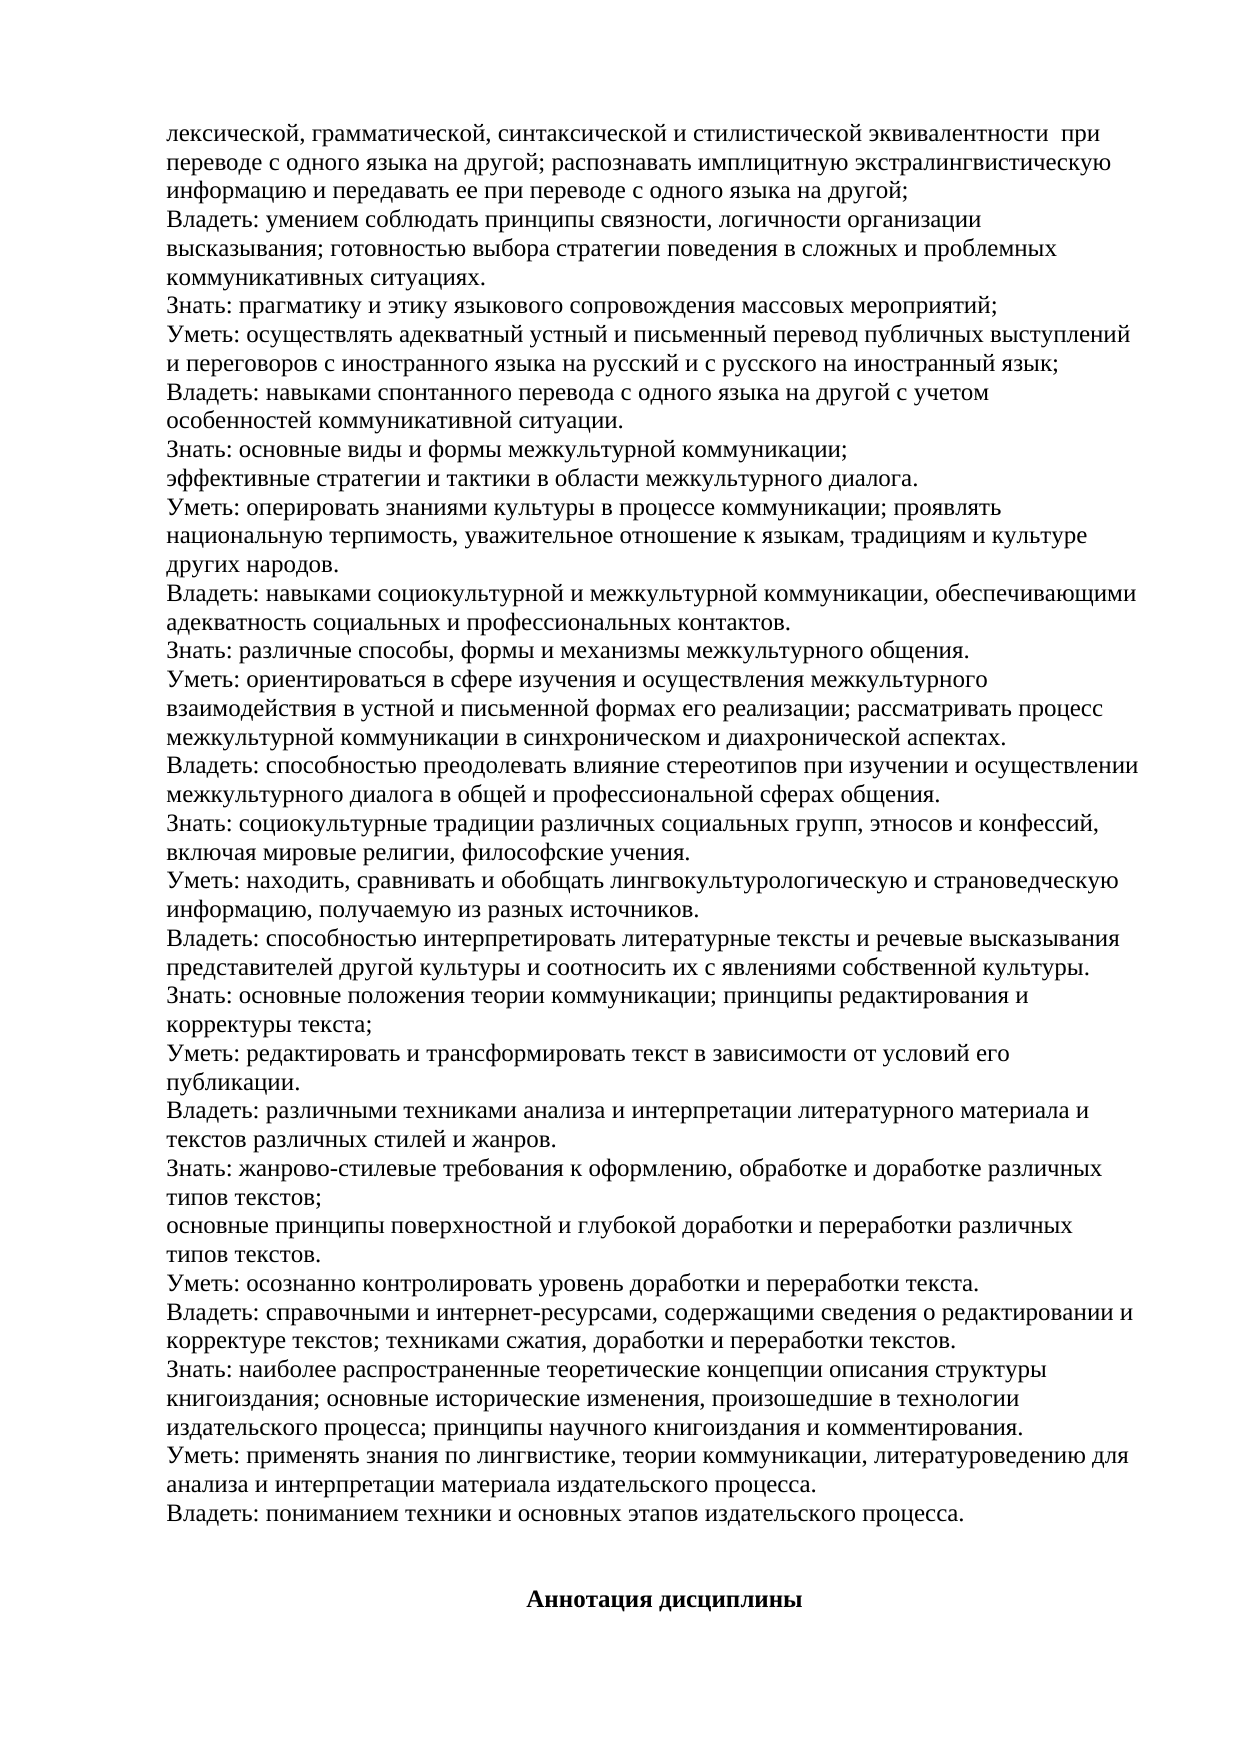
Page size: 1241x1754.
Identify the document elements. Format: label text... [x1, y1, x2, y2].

table_cell Знать: основные положения теории коммуникации; принципы редактирования и корректуры текста; Уметь: редактировать и трансформировать текст в зависимости от условий его публикации. Владеть: различными техниками анализа и интерпретации литературного материала и текстов различных стилей и жанров. [155, 981, 1152, 1153]
table_cell Знать: наиболее распространенные теоретические концепции описания структуры книгоиздания; основные исторические изменения, произошедшие в технологии издательского процесса; принципы научного книгоиздания и комментирования. Уметь: применять знания по лингвистике, теории коммуникации, литературоведению для анализа и интерпретации материала издательского процесса. Владеть: пониманием техники и основных этапов издательского процесса. [155, 1354, 1152, 1527]
table_cell Знать: различные способы, формы и механизмы межкультурного общения. Уметь: ориентироваться в сфере изучения и осуществления межкультурного взаимодействия в устной и письменной формах его реализации; рассматривать процесс межкультурной коммуникации в синхроническом и диахронической аспектах. Владеть: способностью преодолевать влияние стереотипов при изучении и осуществлении межкультурного диалога в общей и профессиональной сферах общения. [155, 636, 1152, 808]
table_cell Знать: жанрово-стилевые требования к оформлению, обработке и доработке различных типов текстов; основные принципы поверхностной и глубокой доработки и переработки различных типов текстов. Уметь: осознанно контролировать уровень доработки и переработки текста. Владеть: справочными и интернет-ресурсами, содержащими сведения о редактировании и корректуре текстов; техниками сжатия, доработки и переработки текстов. [155, 1153, 1152, 1354]
text Аннотация дисциплины [177, 1584, 1152, 1613]
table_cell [155, 118, 1152, 291]
table_cell Знать: прагматику и этику языкового сопровождения массовых мероприятий; Уметь: осуществлять адекватный устный и письменный перевод публичных выступлений и переговоров с иностранного языка на русский и с русского на иностранный язык; Владеть: навыками спонтанного перевода с одного языка на другой с учетом особенностей коммуникативной ситуации. [155, 291, 1152, 434]
table_cell Знать: социокультурные традиции различных социальных групп, этносов и конфессий, включая мировые религии, философские учения. Уметь: находить, сравнивать и обобщать лингвокультурологическую и страноведческую информацию, получаемую из разных источников. Владеть: способностью интерпретировать литературные тексты и речевые высказывания представителей другой культуры и соотносить их с явлениями собственной культуры. [155, 808, 1152, 981]
table_cell Знать: основные виды и формы межкультурной коммуникации; эффективные стратегии и тактики в области межкультурного диалога. Уметь: оперировать знаниями культуры в процессе коммуникации; проявлять национальную терпимость, уважительное отношение к языкам, традициям и культуре других народов. Владеть: навыками социокультурной и межкультурной коммуникации, обеспечивающими адекватность социальных и профессиональных контактов. [155, 434, 1152, 636]
